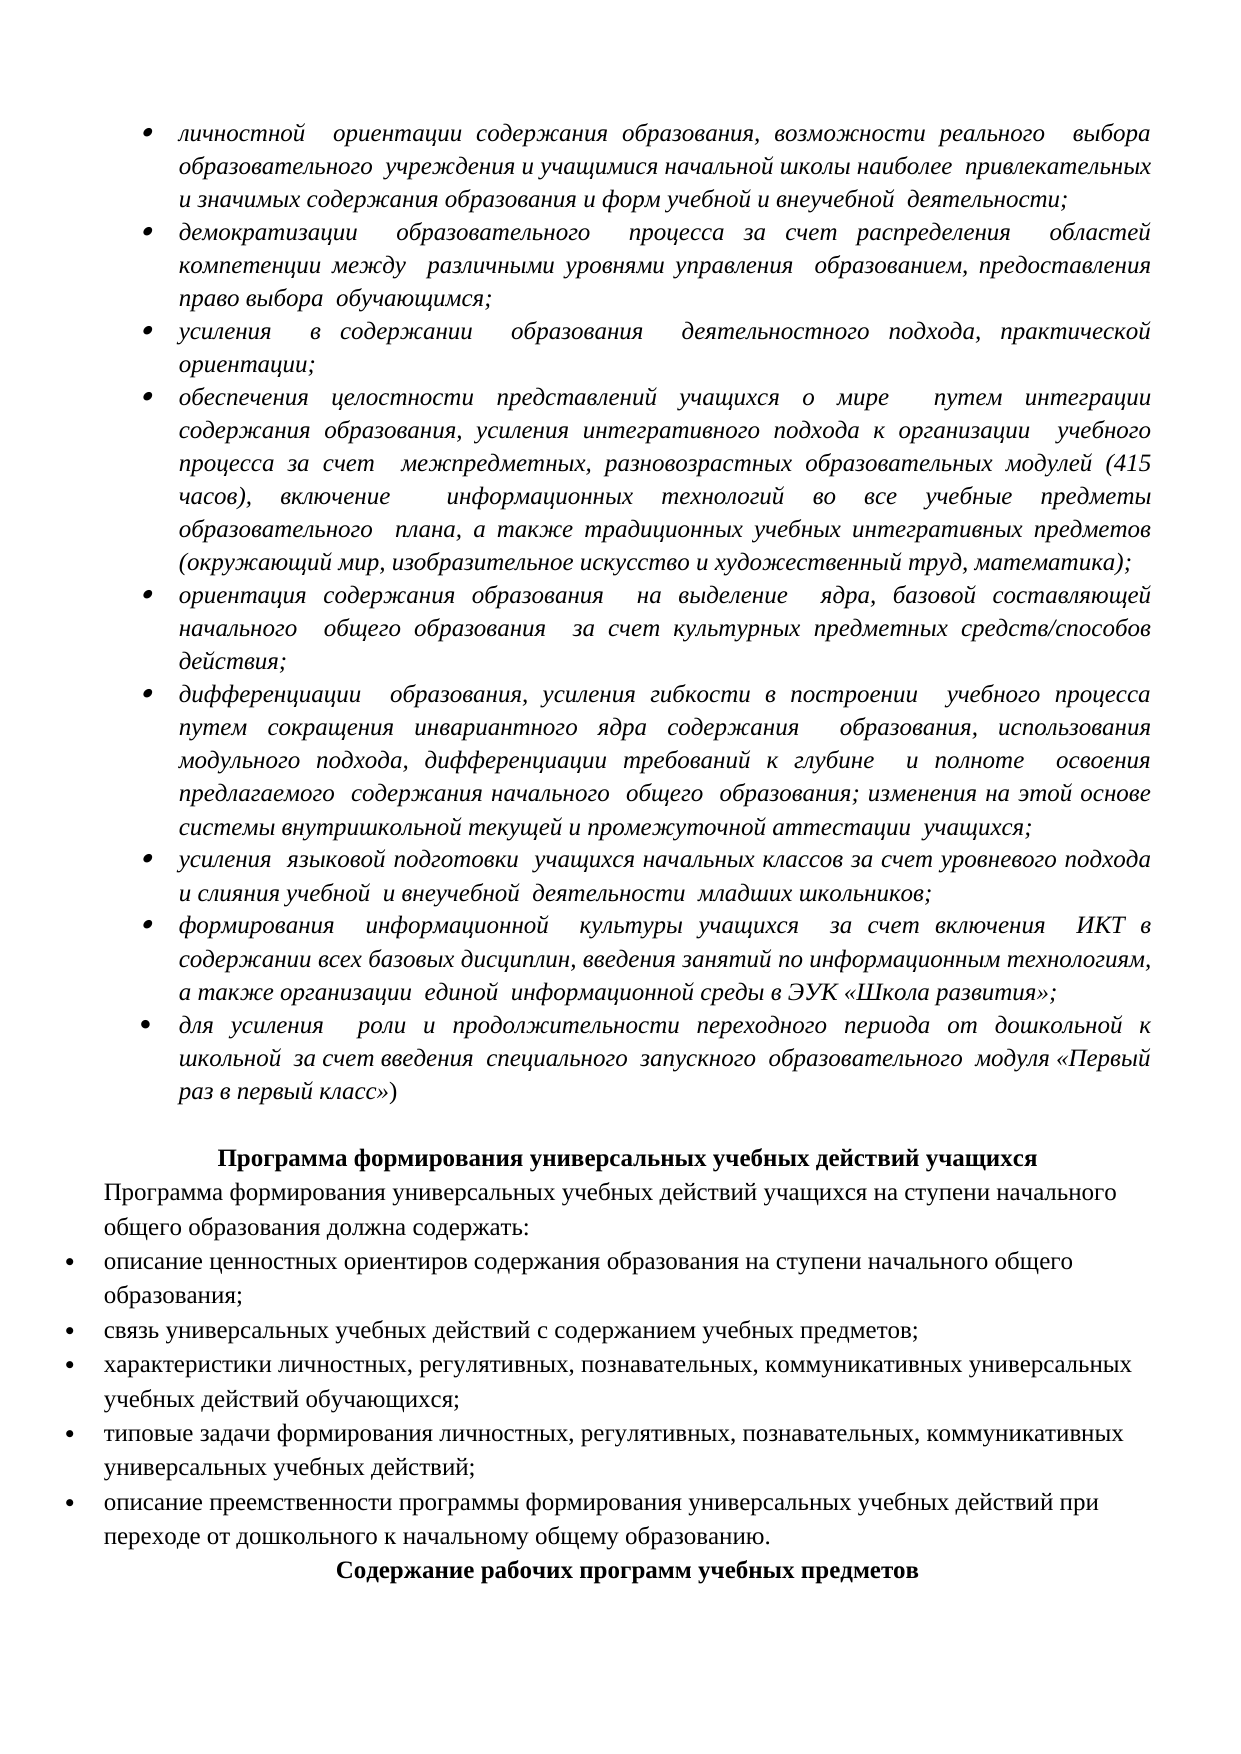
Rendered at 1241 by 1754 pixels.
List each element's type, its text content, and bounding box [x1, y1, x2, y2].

list демократизации образовательного процесса за счет распределения областей компетенции между различными уровнями управления образованием, предоставления право выбора обучающимся; [141, 217, 1152, 312]
text Программа формирования универсальных учебных действий учащихся [103, 1137, 1152, 1172]
list усиления языковой подготовки учащихся начальных классов за счет уровневого подхода и слияния учебной и внеучебной деятельности младших школьников; [141, 844, 1152, 906]
list усиления в содержании образования деятельностного подхода, практической ориентации; [141, 316, 1152, 378]
list личностной ориентации содержания образования, возможности реального выбора образовательного учреждения и учащимися начальной школы наиболее привлекательных и значимых содержания образования и форм учебной и внеучебной деятельности; [141, 118, 1152, 213]
list описание ценностных ориентиров содержания образования на ступени начального общего образования; [66, 1241, 1152, 1309]
text Программа формирования универсальных учебных действий учащихся на ступени начального общего образования должна содержать: [103, 1172, 1152, 1241]
list характеристики личностных, регулятивных, познавательных, коммуникативных универсальных учебных действий обучающихся; [66, 1344, 1152, 1412]
list ориентация содержания образования на выделение ядра, базовой составляющей начального общего образования за счет культурных предметных средств/способов действия; [141, 580, 1152, 675]
list описание преемственности программы формирования универсальных учебных действий при переходе от дошкольного к начальному общему образованию. [66, 1481, 1152, 1550]
list для усиления роли и продолжительности переходного периода от дошкольной к школьной за счет введения специального запускного образовательного модуля «Первый раз в первый класс») [141, 1010, 1152, 1104]
list формирования информационной культуры учащихся за счет включения ИКТ в содержании всех базовых дисциплин, введения занятий по информационным технологиям, а также организации единой информационной среды в ЭУК «Школа развития»; [141, 911, 1152, 1005]
list обеспечения целостности представлений учащихся о мире путем интеграции содержания образования, усиления интегративного подхода к организации учебного процесса за счет межпредметных, разновозрастных образовательных модулей (415 часов), включение информационных технологий во все учебные предметы образовательного плана, а также традиционных учебных интегративных предметов (окружающий мир, изобразительное искусство и художественный труд, математика); [141, 382, 1152, 576]
list типовые задачи формирования личностных, регулятивных, познавательных, коммуникативных универсальных учебных действий; [66, 1412, 1152, 1481]
text Содержание рабочих программ учебных предметов [103, 1550, 1152, 1584]
list связь универсальных учебных действий с содержанием учебных предметов; [66, 1309, 1152, 1344]
list дифференциации образования, усиления гибкости в построении учебного процесса путем сокращения инвариантного ядра содержания образования, использования модульного подхода, дифференциации требований к глубине и полноте освоения предлагаемого содержания начального общего образования; изменения на этой основе системы внутришкольной текущей и промежуточной аттестации учащихся; [141, 679, 1152, 840]
